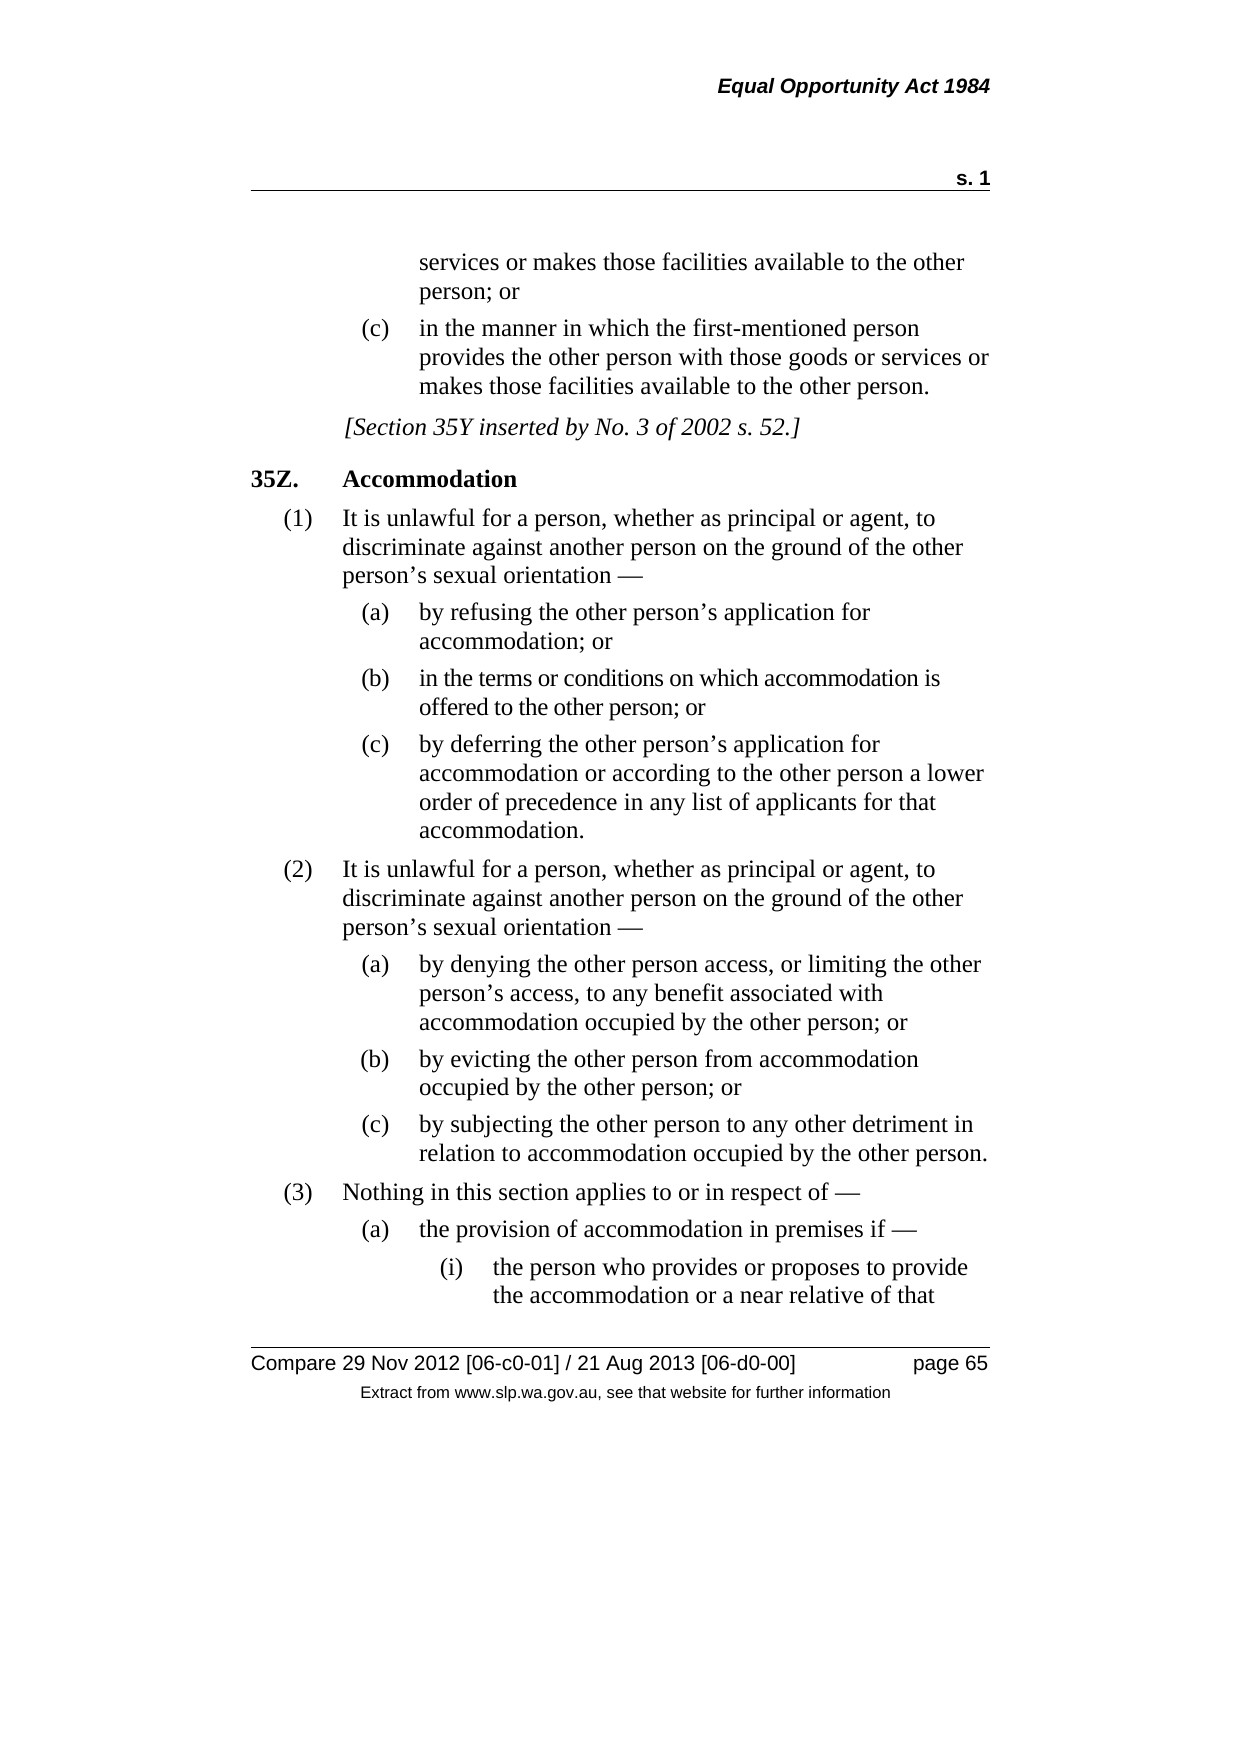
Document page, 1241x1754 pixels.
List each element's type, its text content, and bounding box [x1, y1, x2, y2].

text (b) by evicting the other person from accommodation occupied by the other person; or [251, 1044, 990, 1101]
text (3) Nothing in this section applies to or in respect of — [251, 1177, 990, 1206]
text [251, 247, 990, 305]
text (a) by refusing the other person’s application for accommodation; or [251, 597, 990, 655]
text (2) It is unlawful for a person, whether as principal or agent, to discriminate against another person on the ground of the other person’s sexual orientation — [251, 854, 990, 941]
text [251, 1252, 990, 1309]
text (a) the provision of accommodation in premises if — [251, 1214, 990, 1243]
text (c) by deferring the other person’s application for accommodation or according to the other person a lower order of precedence in any list of applicants for that accommodation. [251, 729, 990, 844]
text [Section 35Y inserted by No. 3 of 2002 s. 52.] [251, 412, 990, 441]
text (a) by denying the other person access, or limiting the other person’s access, to any benefit associated with accommodation occupied by the other person; or [251, 949, 990, 1035]
text (1) It is unlawful for a person, whether as principal or agent, to discriminate against another person on the ground of the other person’s sexual orientation — [251, 503, 990, 589]
subtitle 35Z. Accommodation [251, 464, 990, 492]
text (c) by subjecting the other person to any other detriment in relation to accommodation occupied by the other person. [251, 1109, 990, 1167]
text (b) in the terms or conditions on which accommodation is offered to the other person; or [251, 663, 990, 721]
text (c) in the manner in which the first-mentioned person provides the other person with those goods or services or makes those facilities available to the other person. [251, 313, 990, 399]
